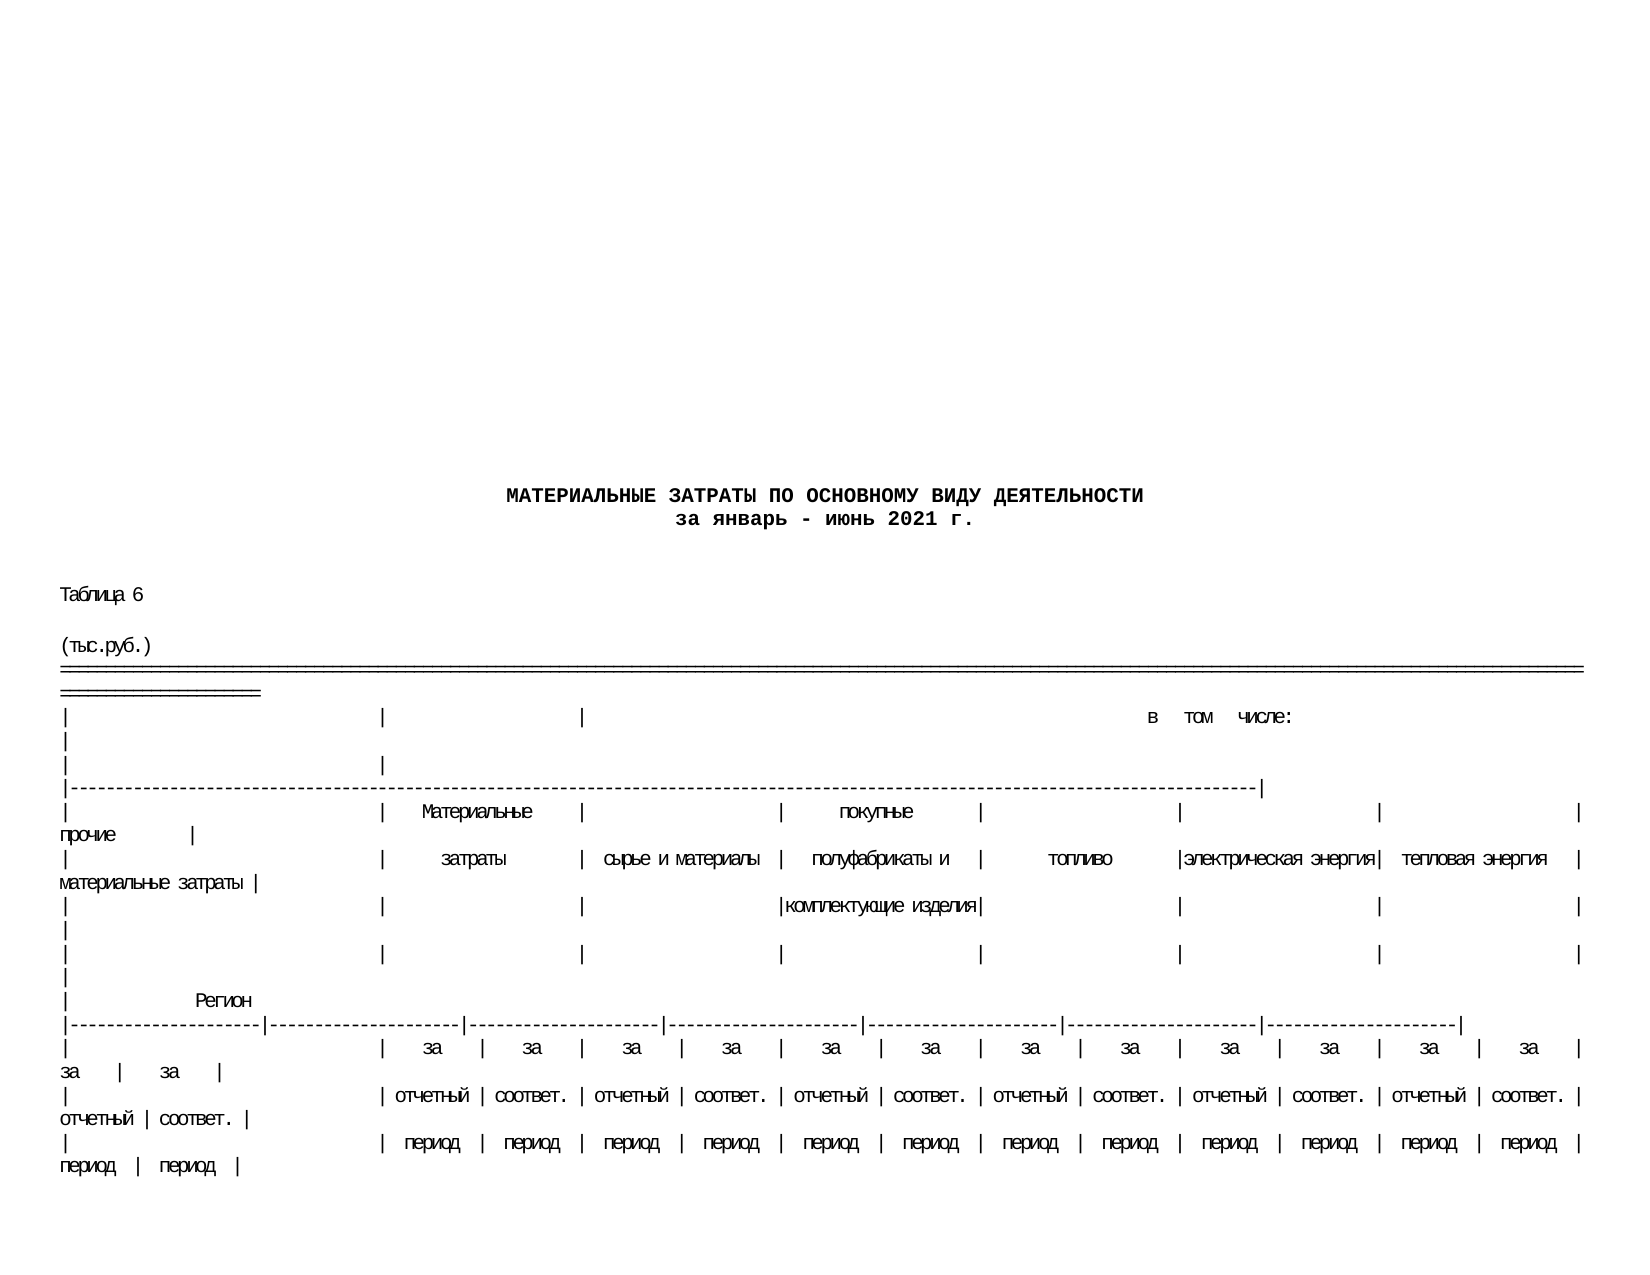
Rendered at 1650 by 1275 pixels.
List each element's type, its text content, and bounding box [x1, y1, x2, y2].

text | | период | период | период | период | период | период | период | период | период | период | период | период | период | период | [59, 1132, 1591, 1179]
text | | | |комплектующие изделия| | | | | [59, 895, 1591, 943]
text | | | в том числе: | [59, 706, 1591, 753]
text | Регион |---------------------|---------------------|---------------------|---------------------|---------------------|---------------------|---------------------| [59, 990, 1591, 1037]
text | | | | | | | | | [59, 943, 1591, 990]
text (тыс.руб.) [59, 607, 1591, 659]
text | | отчетный | соответ. | отчетный | соответ. | отчетный | соответ. | отчетный | соответ. | отчетный | соответ. | отчетный | соответ. | отчетный | соответ. | [59, 1084, 1591, 1132]
text Таблица 6 [59, 556, 1591, 607]
text | | |-----------------------------------------------------------------------------------------------------------------------------------| [59, 753, 1591, 801]
text за январь - июнь 2021 г. [59, 508, 1591, 532]
text ============================================================================================================================================================================================== [59, 659, 1591, 706]
text | | Материальные | | покупные | | | | прочие | [59, 801, 1591, 848]
text | | затраты | сырье и материалы | полуфабрикаты и | топливо |электрическая энергия| тепловая энергия |материальные затраты | [59, 848, 1591, 895]
text | | за | за | за | за | за | за | за | за | за | за | за | за | за | за | [59, 1037, 1591, 1084]
text МАТЕРИАЛЬHЫЕ ЗАТРАТЫ ПО ОСHОВHОМУ ВИДУ ДЕЯТЕЛЬHОСТИ [59, 485, 1591, 508]
